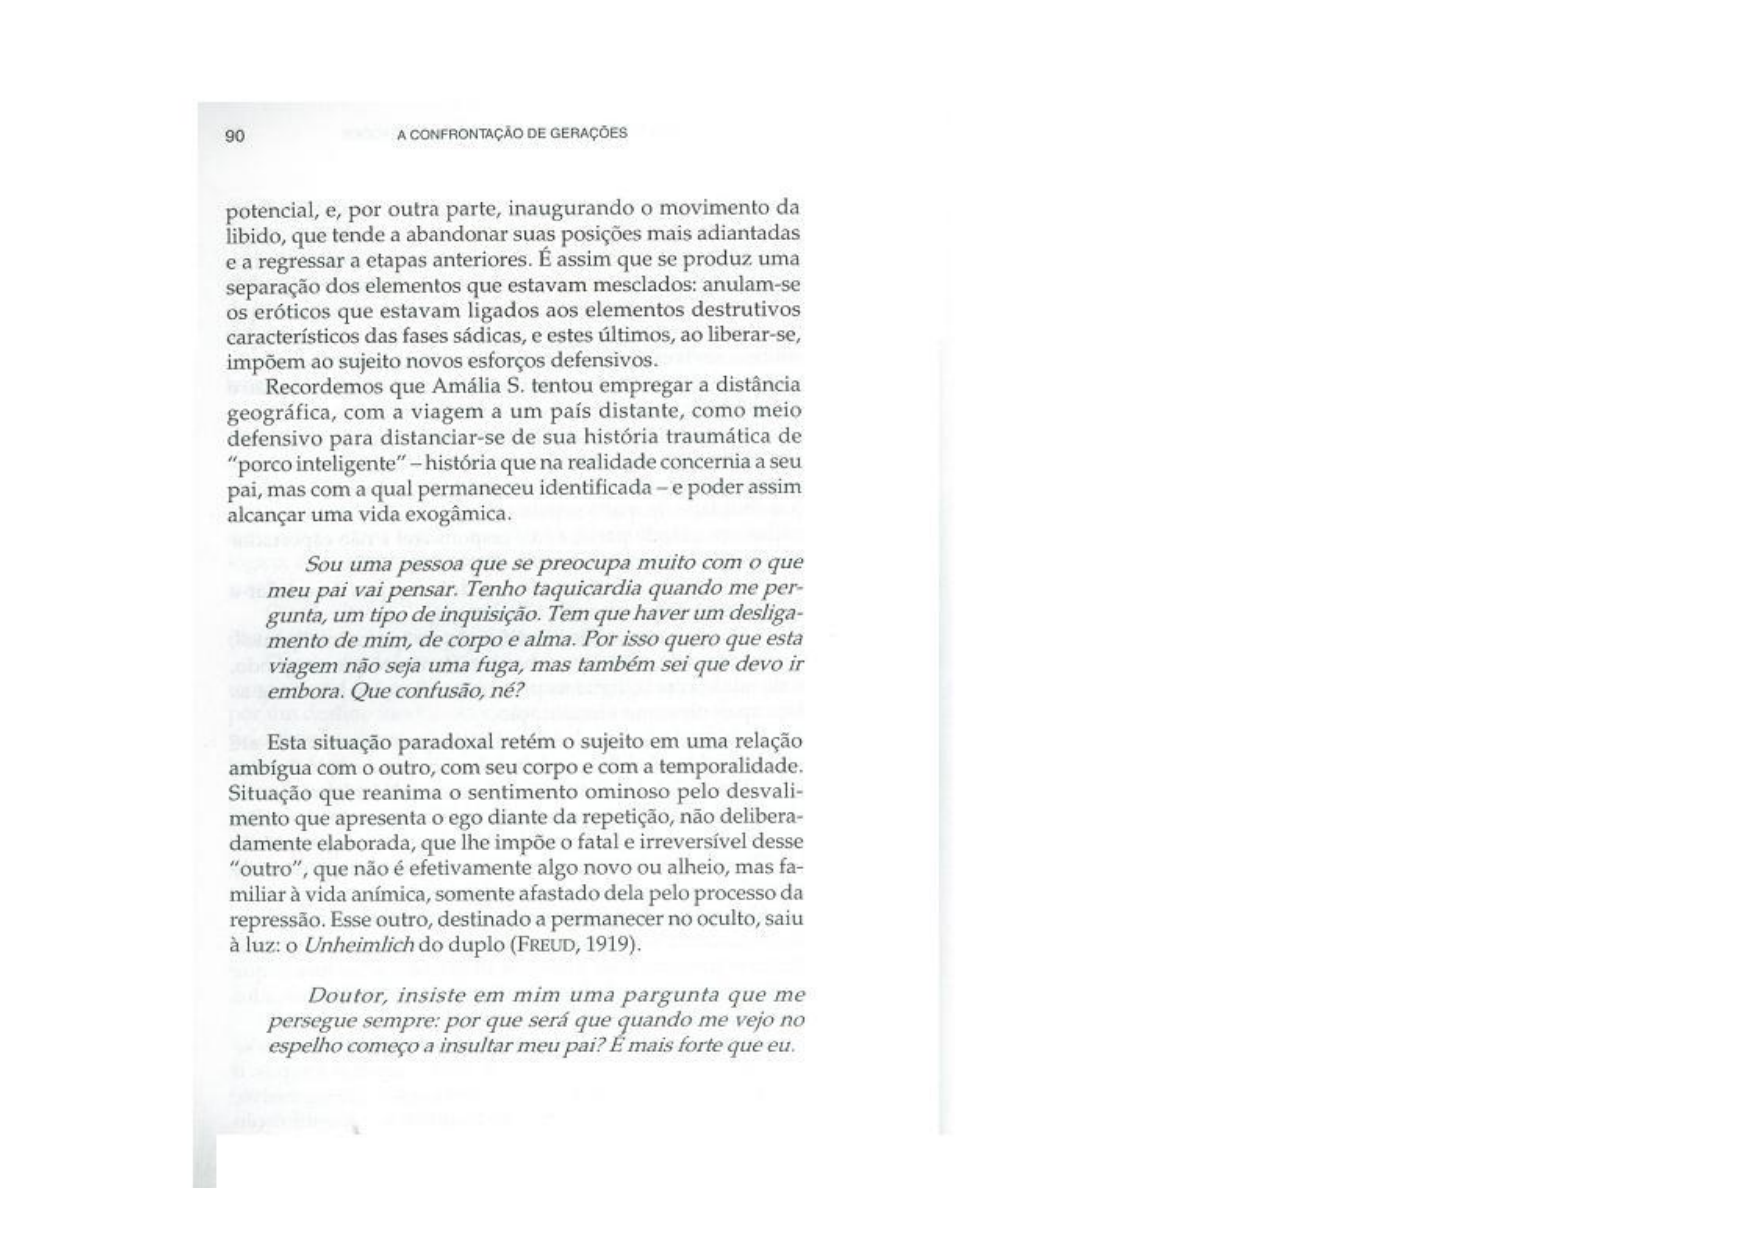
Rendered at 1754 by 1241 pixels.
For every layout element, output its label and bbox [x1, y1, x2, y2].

picture [29, 24, 1643, 1188]
